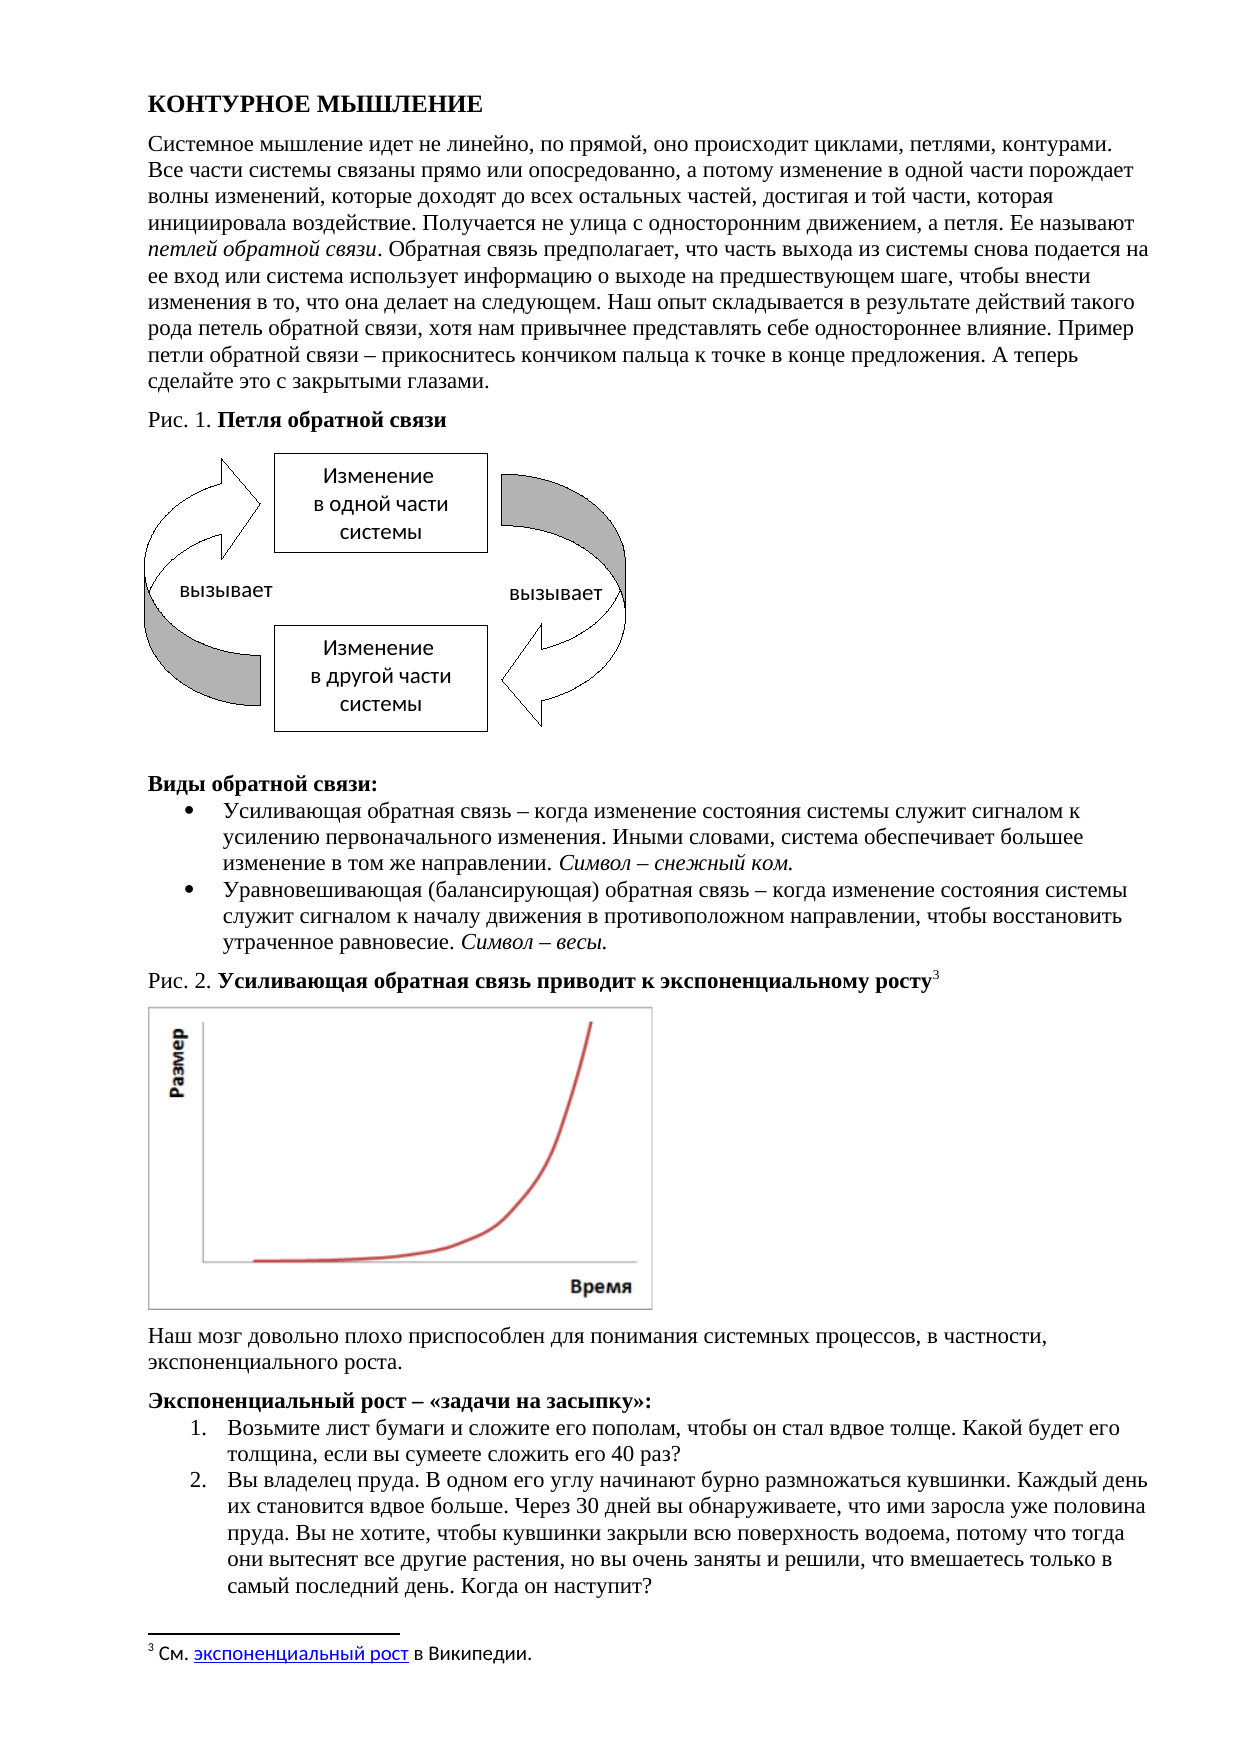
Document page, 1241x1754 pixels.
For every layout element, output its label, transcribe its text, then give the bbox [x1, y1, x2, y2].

list Уравновешивающая (балансирующая) обратная связь – когда изменение состояния системы служит сигналом к началу движения в противоположном направлении, чтобы восстановить утраченное равновесие. Символ – весы. [185, 876, 1152, 955]
picture [147, 1006, 653, 1310]
text Контурное мышление [148, 89, 1152, 117]
text Рис. 2. Усиливающая обратная связь приводит к экспоненциальному росту [148, 967, 1152, 994]
list Вы владелец пруда. В одном его углу начинают бурно размножаться кувшинки. Каждый день их становится вдвое больше. Через 30 дней вы обнаруживаете, что ими заросла уже половина пруда. Вы не хотите, чтобы кувшинки закрыли всю поверхность водоема, потому что тогда они вытеснят все другие растения, но вы очень заняты и решили, что вмешаетесь только в самый последний день. Когда он наступит? [189, 1466, 1152, 1598]
text Рис. 1. Петля обратной связи [148, 406, 1152, 432]
list Возьмите лист бумаги и сложите его пополам, чтобы он стал вдвое толще. Какой будет его толщина, если вы сумеете сложить его 40 раз? [189, 1413, 1152, 1466]
text Виды обратной связи: [148, 770, 1152, 797]
text Системное мышление идет не линейно, по прямой, оно происходит циклами, петлями, контурами. Все части системы связаны прямо или опосредованно, а потому изменение в одной части порождает волны изменений, которые доходят до всех остальных частей, достигая и той части, которая инициировала воздействие. Получается не улица с односторонним движением, а петля. Ее называют петлей обратной связи. Обратная связь предполагает, что часть выхода из системы снова подается на ее вход или система использует информацию о выходе на предшествующем шаге, чтобы внести изменения в то, что она делает на следующем. Наш опыт складывается в результате действий такого рода петель обратной связи, хотя нам привычнее представлять себе одностороннее влияние. Пример петли обратной связи – прикоснитесь кончиком пальца к точке в конце предложения. А теперь сделайте это с закрытыми глазами. [148, 130, 1152, 393]
list Усиливающая обратная связь – когда изменение состояния системы служит сигналом к усилению первоначального изменения. Иными словами, система обеспечивает большее изменение в том же направлении. Символ – снежный ком. [185, 797, 1152, 876]
text Экспоненциальный рост – «задачи на засыпку»: [148, 1387, 1152, 1413]
text Наш мозг довольно плохо приспособлен для понимания системных процессов, в частности, экспоненциального роста. [148, 1322, 1152, 1375]
